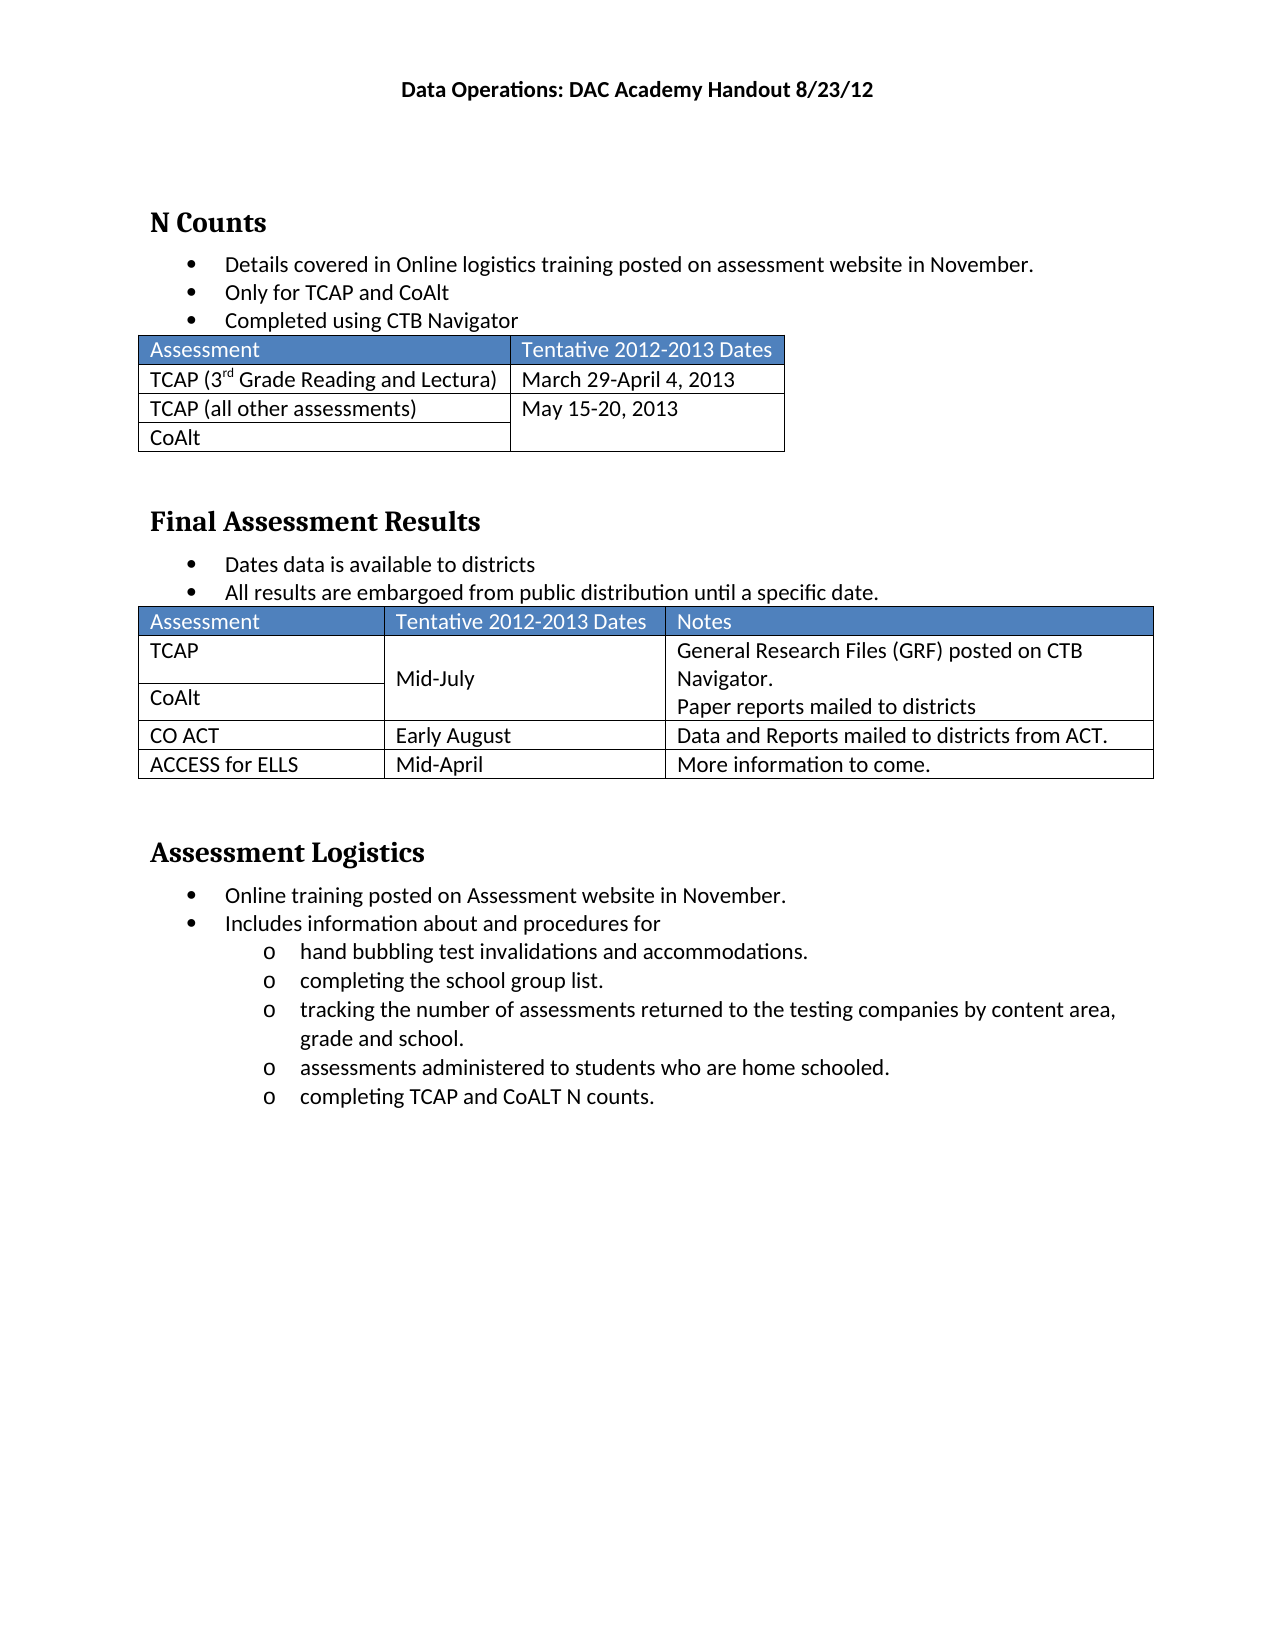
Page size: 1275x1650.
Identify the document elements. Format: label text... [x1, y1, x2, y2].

list Completed using CTB Navigator [187, 307, 1125, 334]
table_header Assessment [139, 607, 384, 635]
table_cell May 15-20, 2013 [511, 394, 784, 451]
table_header Tentative 2012-2013 Dates [385, 607, 665, 635]
list completing TCAP and CoALT N counts. [262, 1082, 1125, 1111]
table_cell Data and Reports mailed to districts from ACT. [666, 721, 1153, 749]
table_header Tentative 2012-2013 Dates [511, 336, 784, 364]
list assessments administered to students who are home schooled. [262, 1053, 1125, 1082]
table_cell CoAlt [139, 423, 510, 451]
list Only for TCAP and CoAlt [187, 278, 1125, 307]
subtitle Assessment Logistics [150, 836, 1125, 870]
list Dates data is available to districts [187, 550, 1125, 578]
table_cell Mid-July [385, 636, 665, 720]
table_cell TCAP (all other assessments) [139, 394, 510, 422]
table_cell TCAP [139, 636, 384, 682]
table_cell More information to come. [666, 750, 1153, 778]
table_cell CO ACT [139, 721, 384, 749]
subtitle N Counts [150, 206, 1125, 239]
list hand bubbling test invalidations and accommodations. [262, 937, 1125, 966]
list Details covered in Online logistics training posted on assessment website in November. [187, 251, 1125, 278]
list completing the school group list. [262, 966, 1125, 995]
table_cell ACCESS for ELLS [139, 750, 384, 778]
table_cell Mid-April [385, 750, 665, 778]
list Online training posted on Assessment website in November. [187, 881, 1125, 909]
subtitle Final Assessment Results [150, 505, 1125, 538]
table_cell TCAP (3rd Grade Reading and Lectura) [139, 365, 510, 393]
table_header Notes [666, 607, 1153, 635]
list Includes information about and procedures for [187, 909, 1125, 937]
table_header Assessment [139, 336, 510, 364]
table_cell Early August [385, 721, 665, 749]
list All results are embargoed from public distribution until a specific date. [187, 578, 1125, 606]
table_cell General Research Files (GRF) posted on CTB Navigator. Paper reports mailed to districts [666, 636, 1153, 720]
table_cell CoAlt [139, 684, 384, 720]
list tracking the number of assessments returned to the testing companies by content area, grade and school. [262, 995, 1125, 1053]
table_cell March 29-April 4, 2013 [511, 365, 784, 393]
